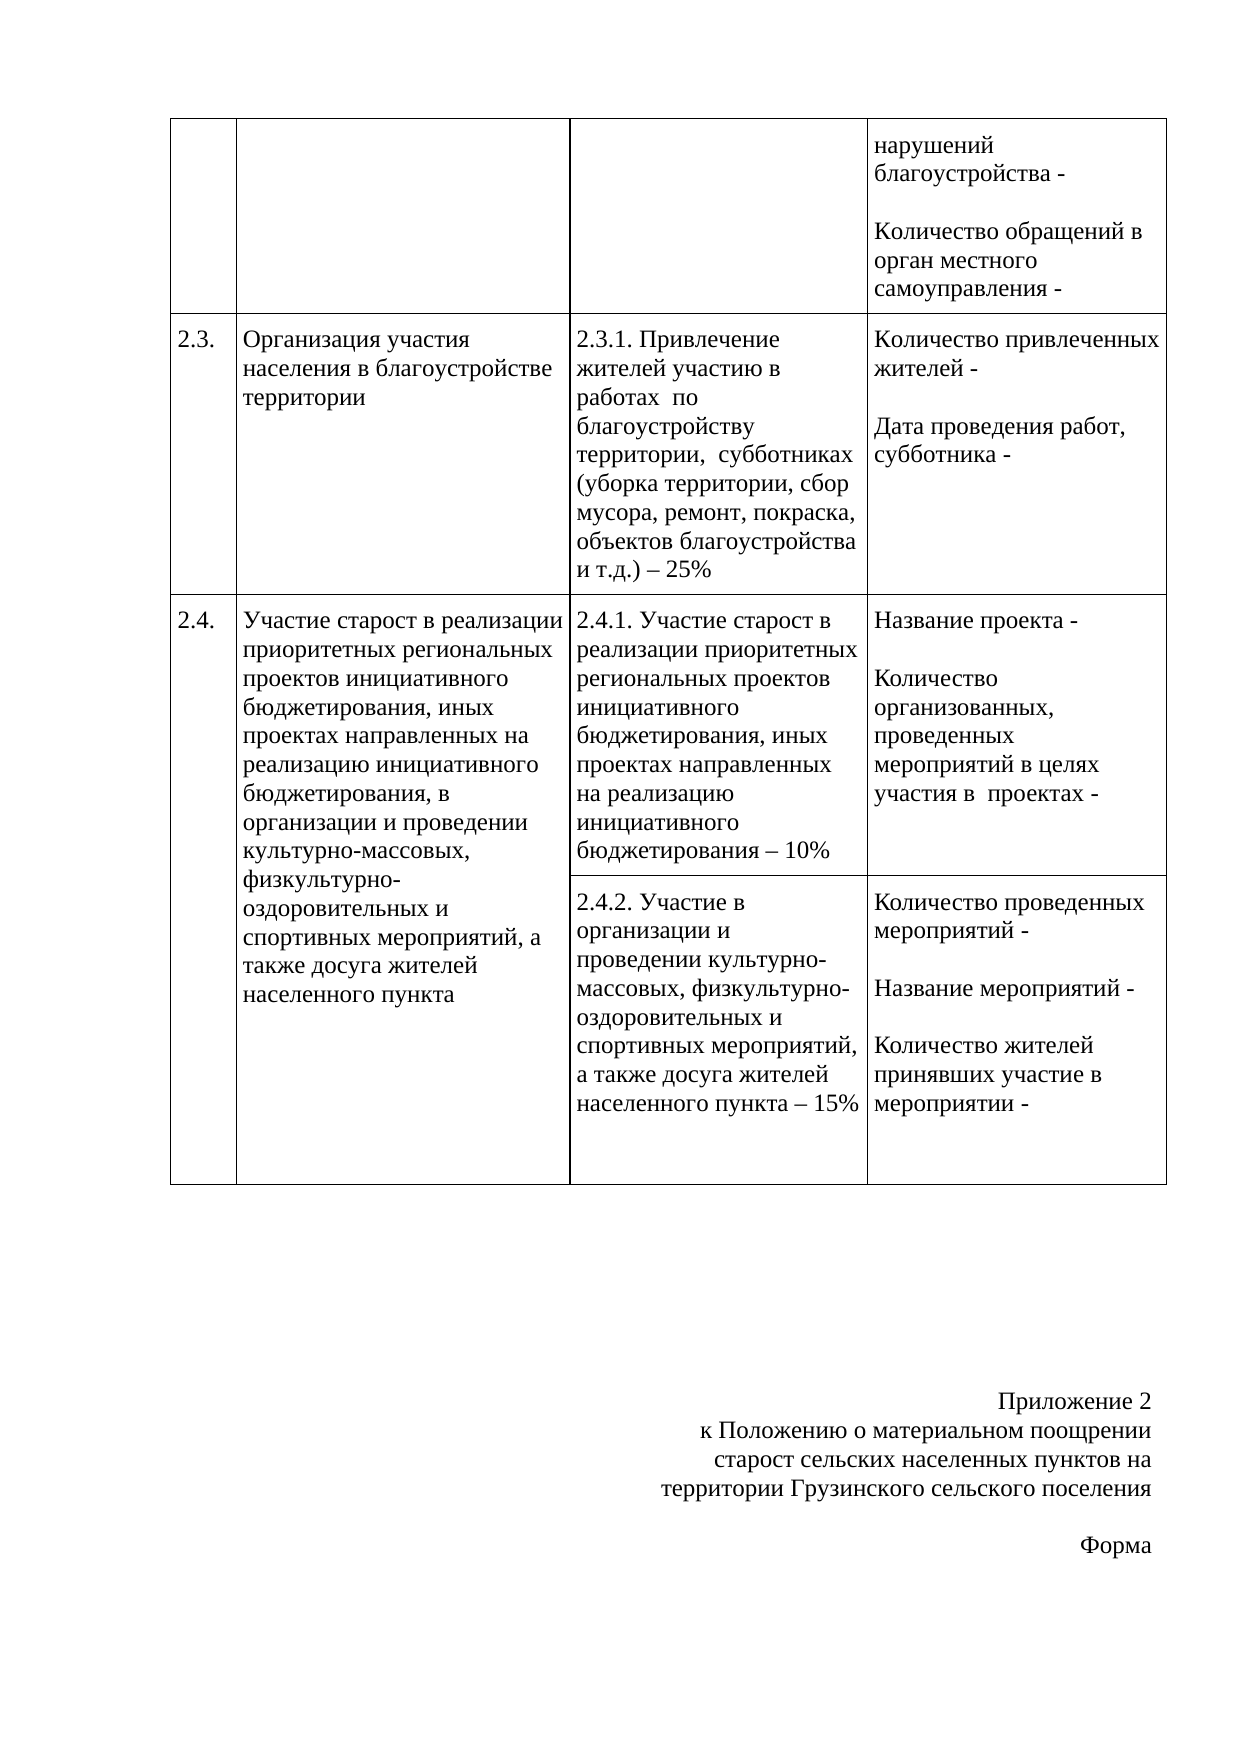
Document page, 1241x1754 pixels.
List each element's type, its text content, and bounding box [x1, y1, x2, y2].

table_cell Название проекта - Количество организованных, проведенных мероприятий в целях участия в проектах - [868, 595, 1166, 875]
text территории Грузинского сельского поселения [177, 1473, 1152, 1501]
table_cell Количество проведенных мероприятий - Название мероприятий - Количество жителей принявших участие в мероприятии - [868, 876, 1166, 1184]
table_cell Участие старост в реализации приоритетных региональных проектов инициативного бюджетирования, иных проектах направленных на реализацию инициативного бюджетирования, в организации и проведении культурно-массовых, физкультурно-оздоровительных и спортивных мероприятий, а также досуга жителей населенного пункта [237, 595, 569, 1184]
table_cell Организация участия населения в благоустройстве территории [237, 314, 569, 594]
table_cell 2.4.1. Участие старост в реализации приоритетных региональных проектов инициативного бюджетирования, иных проектах направленных на реализацию инициативного бюджетирования – 10% [571, 595, 867, 875]
table_cell 2.3.1. Привлечение жителей участию в работах по благоустройству территории, субботниках (уборка территории, сбор мусора, ремонт, покраска, объектов благоустройства и т.д.) – 25% [571, 314, 867, 594]
text Приложение 2 [177, 1386, 1152, 1415]
table_cell Количество привлеченных жителей - Дата проведения работ, субботника - [868, 314, 1166, 594]
text Форма [177, 1530, 1152, 1559]
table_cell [868, 119, 1166, 313]
text старост сельских населенных пунктов на [177, 1444, 1152, 1473]
table_cell 2.3. [171, 314, 236, 594]
text к Положению о материальном поощрении [177, 1415, 1152, 1444]
table_cell 2.4.2. Участие в организации и проведении культурно-массовых, физкультурно-оздоровительных и спортивных мероприятий, а также досуга жителей населенного пункта – 15% [571, 876, 867, 1184]
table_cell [571, 119, 867, 313]
table_cell 2.4. [171, 595, 236, 1184]
